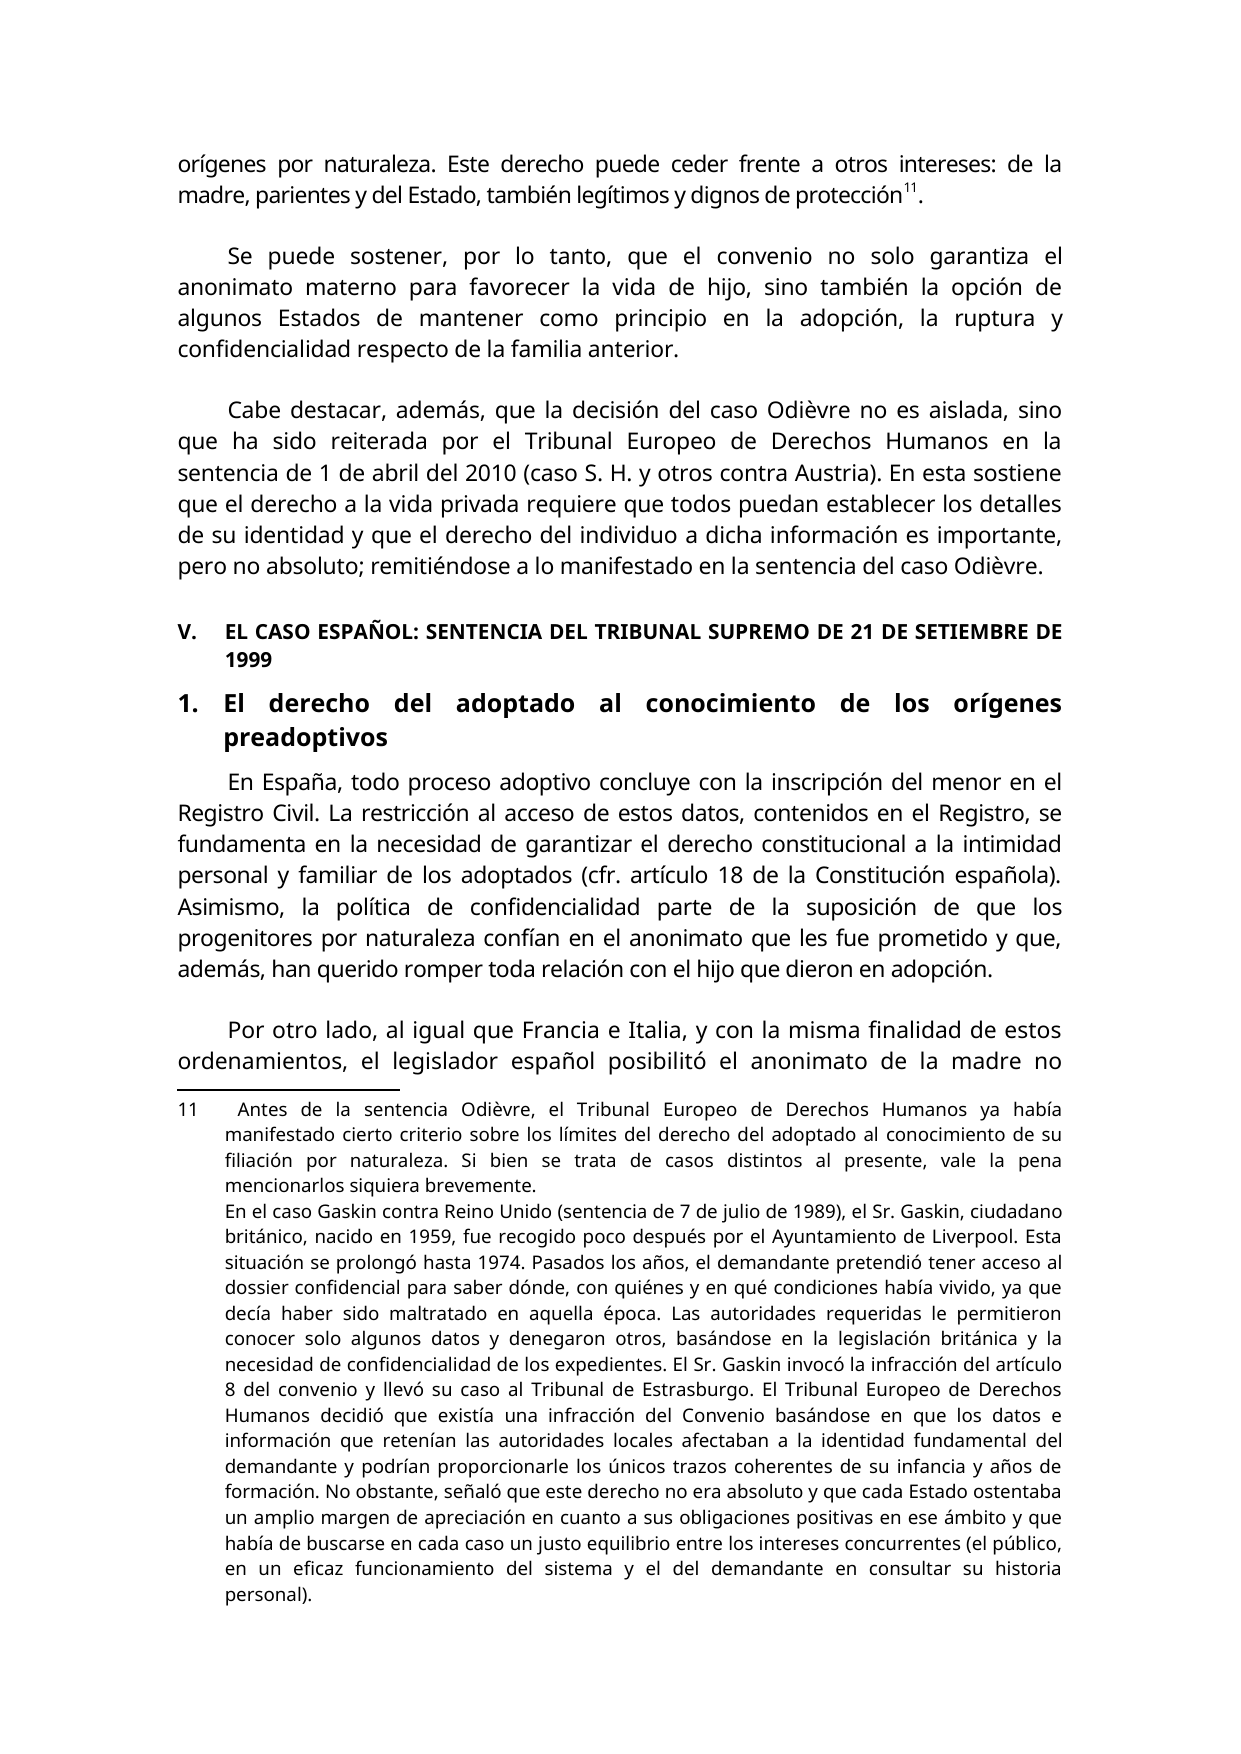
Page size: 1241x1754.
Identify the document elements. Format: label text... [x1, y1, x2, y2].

text Cabe destacar, además, que la decisión del caso Odièvre no es aislada, sino que ha sido reiterada por el Tribunal Europeo de Derechos Humanos en la sentencia de 1 de abril del 2010 (caso S. H. y otros contra Austria). En esta sostiene que el derecho a la vida privada requiere que todos puedan establecer los detalles de su identidad y que el derecho del individuo a dicha información es importante, pero no absoluto; remitiéndose a lo manifestado en la sentencia del caso Odièvre. [177, 394, 1063, 582]
text V. El caso español: Sentencia del Tribunal Supremo de 21 de setiembre de 1999 [177, 617, 1063, 674]
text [177, 148, 1063, 210]
text Se puede sostener, por lo tanto, que el convenio no solo garantiza el anonimato materno para favorecer la vida de hijo, sino también la opción de algunos Estados de mantener como principio en la adopción, la ruptura y confidencialidad respecto de la familia anterior. [177, 239, 1063, 364]
text 1. El derecho del adoptado al conocimiento de los orígenes preadoptivos [177, 686, 1063, 754]
text En España, todo proceso adoptivo concluye con la inscripción del menor en el Registro Civil. La restricción al acceso de estos datos, contenidos en el Registro, se fundamenta en la necesidad de garantizar el derecho constitucional a la intimidad personal y familiar de los adoptados (cfr. artículo 18 de la Constitución española). Asimismo, la política de confidencialidad parte de la suposición de que los progenitores por naturaleza confían en el anonimato que les fue prometido y que, además, han querido romper toda relación con el hijo que dieron en adopción. [177, 766, 1063, 984]
text Por otro lado, al igual que Francia e Italia, y con la misma finalidad de estos ordenamientos, el legislador español posibilitó el anonimato de la madre no casada. En concreto, le otorgó dos facultades: el parto anónimo y el desconocimiento de su maternidad. [177, 1014, 1063, 1076]
